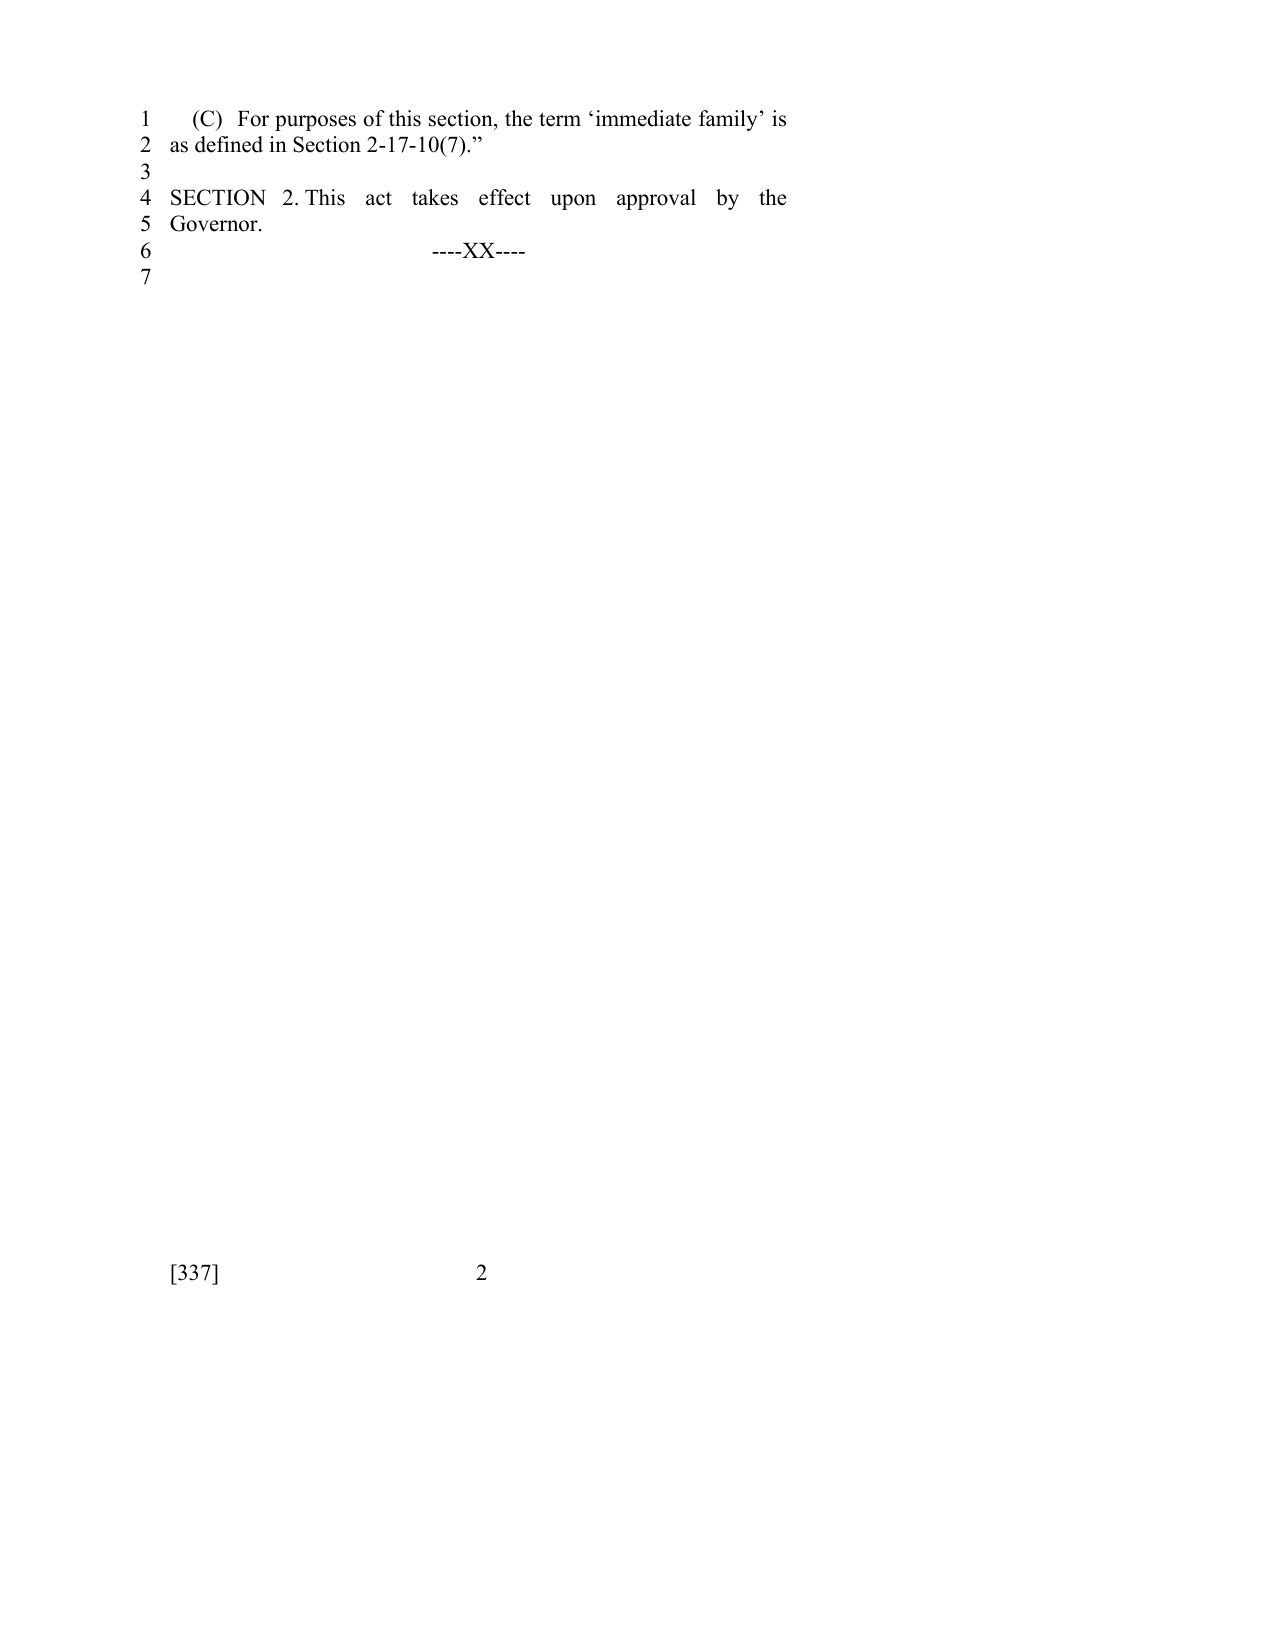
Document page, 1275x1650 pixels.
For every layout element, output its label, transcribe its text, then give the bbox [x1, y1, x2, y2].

text ----XX---- [169, 237, 787, 263]
text SECTION 2. This act takes effect upon approval by the Governor. [169, 184, 787, 237]
text (C) For purposes of this section, the term ‘immediate family’ is as defined in Section 2-17-10(7).” [169, 105, 787, 158]
